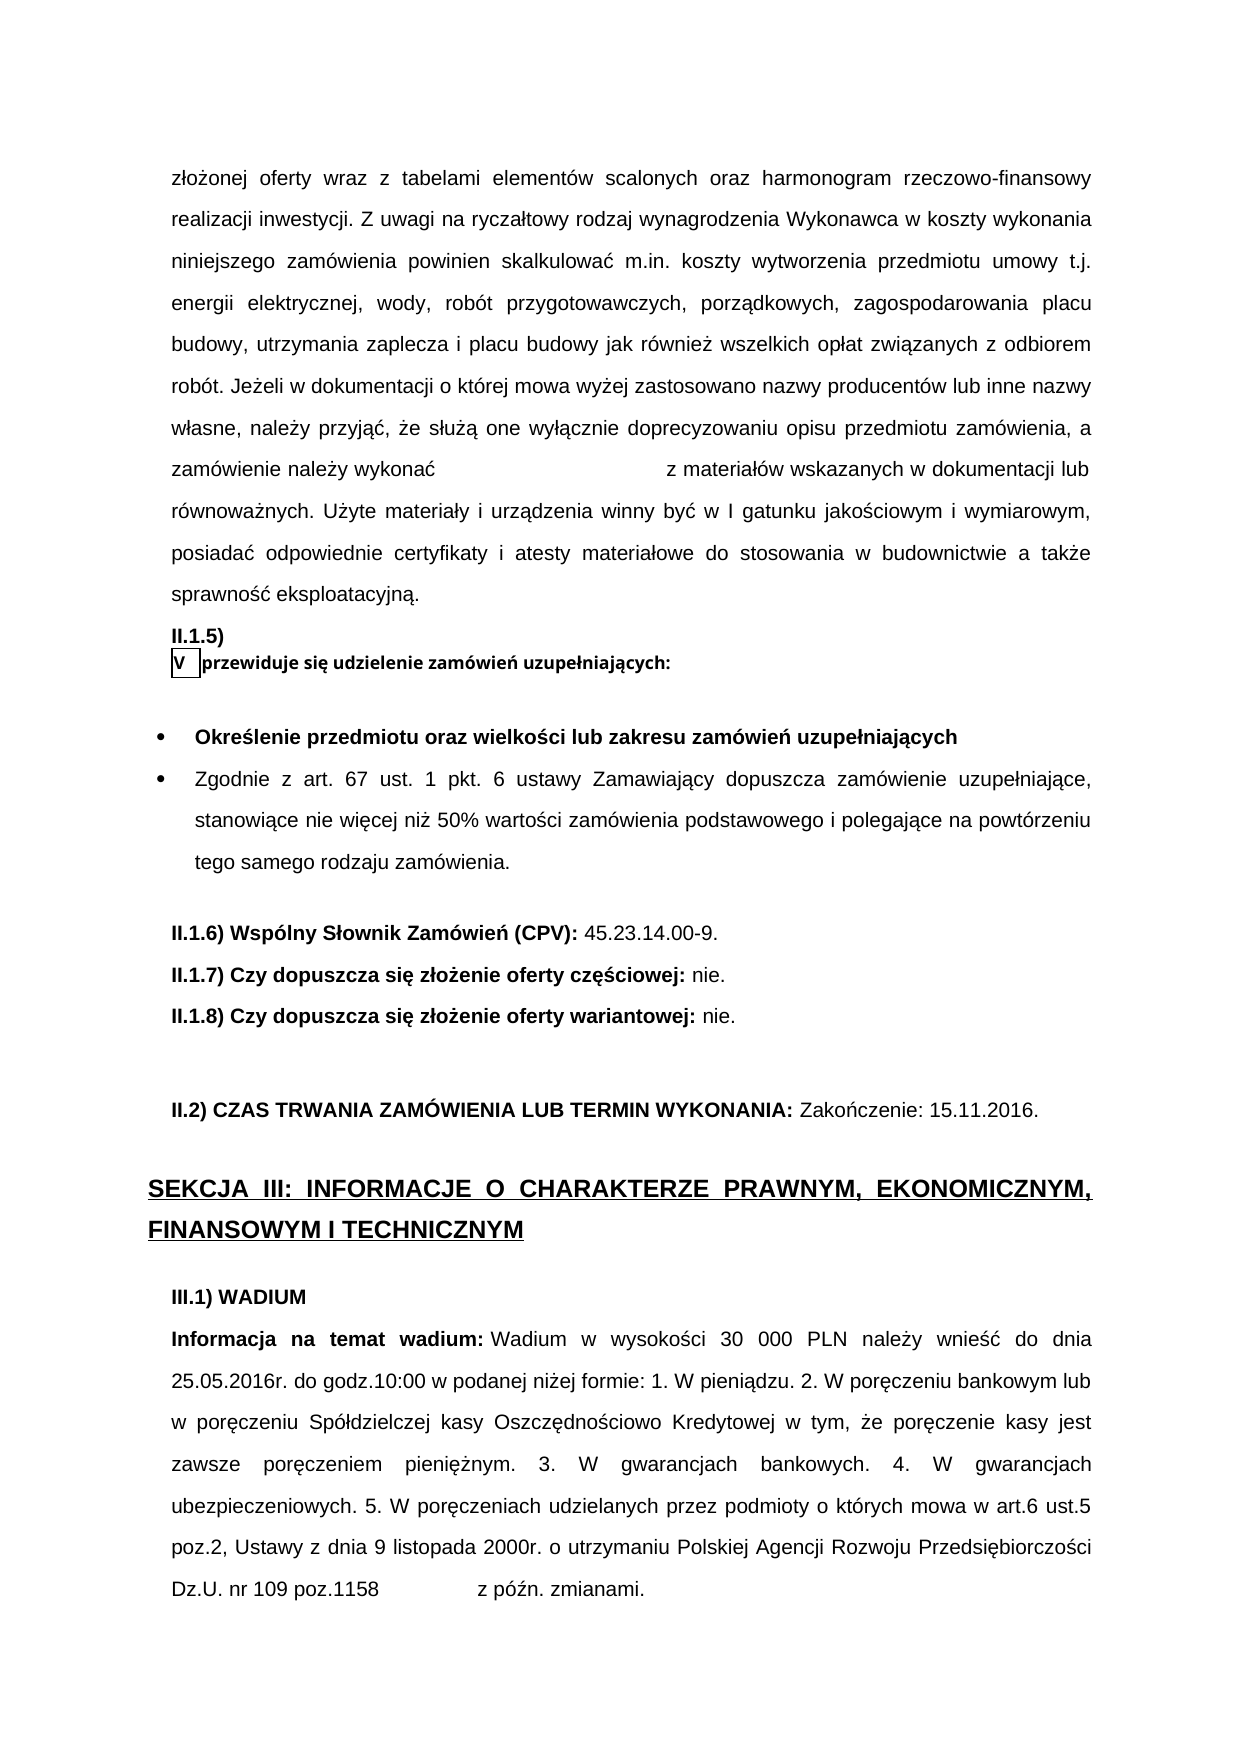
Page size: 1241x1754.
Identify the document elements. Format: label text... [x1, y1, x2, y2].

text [171, 148, 1093, 606]
text II.1.5) [171, 606, 1093, 648]
text Informacja na temat wadium: Wadium w wysokości 30 000 PLN należy wnieść do dnia 25.05.2016r. do godz.10:00 w podanej niżej formie: 1. W pieniądzu. 2. W poręczeniu bankowym lub w poręczeniu Spółdzielczej kasy Oszczędnościowo Kredytowej w tym, że poręczenie kasy jest zawsze poręczeniem pieniężnym. 3. W gwarancjach bankowych. 4. W gwarancjach ubezpieczeniowych. 5. W poręczeniach udzielanych przez podmioty o których mowa w art.6 ust.5 poz.2, Ustawy z dnia 9 listopada 2000r. o utrzymaniu Polskiej Agencji Rozwoju Przedsiębiorczości Dz.U. nr 109 poz.1158 z późn. zmianami. [171, 1309, 1093, 1601]
text II.1.7) Czy dopuszcza się złożenie oferty częściowej: nie. [171, 945, 1093, 986]
text II.1.6) Wspólny Słownik Zamówień (CPV): 45.23.14.00-9. [171, 903, 1093, 945]
table_header przewiduje się udzielenie zamówień uzupełniających: [201, 648, 741, 676]
text II.1.8) Czy dopuszcza się złożenie oferty wariantowej: nie. [171, 986, 1093, 1028]
table_header V [173, 649, 199, 676]
text II.2) CZAS TRWANIA ZAMÓWIENIA LUB TERMIN WYKONANIA: Zakończenie: 15.11.2016. [171, 1080, 1093, 1122]
text SEKCJA III: INFORMACJE O CHARAKTERZE PRAWNYM, EKONOMICZNYM, FINANSOWYM I TECHNICZNYM [148, 1161, 1093, 1199]
list Zgodnie z art. 67 ust. 1 pkt. 6 ustawy Zamawiający dopuszcza zamówienie uzupełniające, stanowiące nie więcej niż 50% wartości zamówienia podstawowego i polegające na powtórzeniu tego samego rodzaju zamówienia. [157, 749, 1093, 874]
text SEKCJA III: INFORMACJE O CHARAKTERZE PRAWNYM, EKONOMICZNYM, FINANSOWYM I TECHNICZNYM [148, 1200, 1093, 1244]
text III.1) WADIUM [171, 1267, 1093, 1309]
list Określenie przedmiotu oraz wielkości lub zakresu zamówień uzupełniających [157, 707, 1093, 749]
